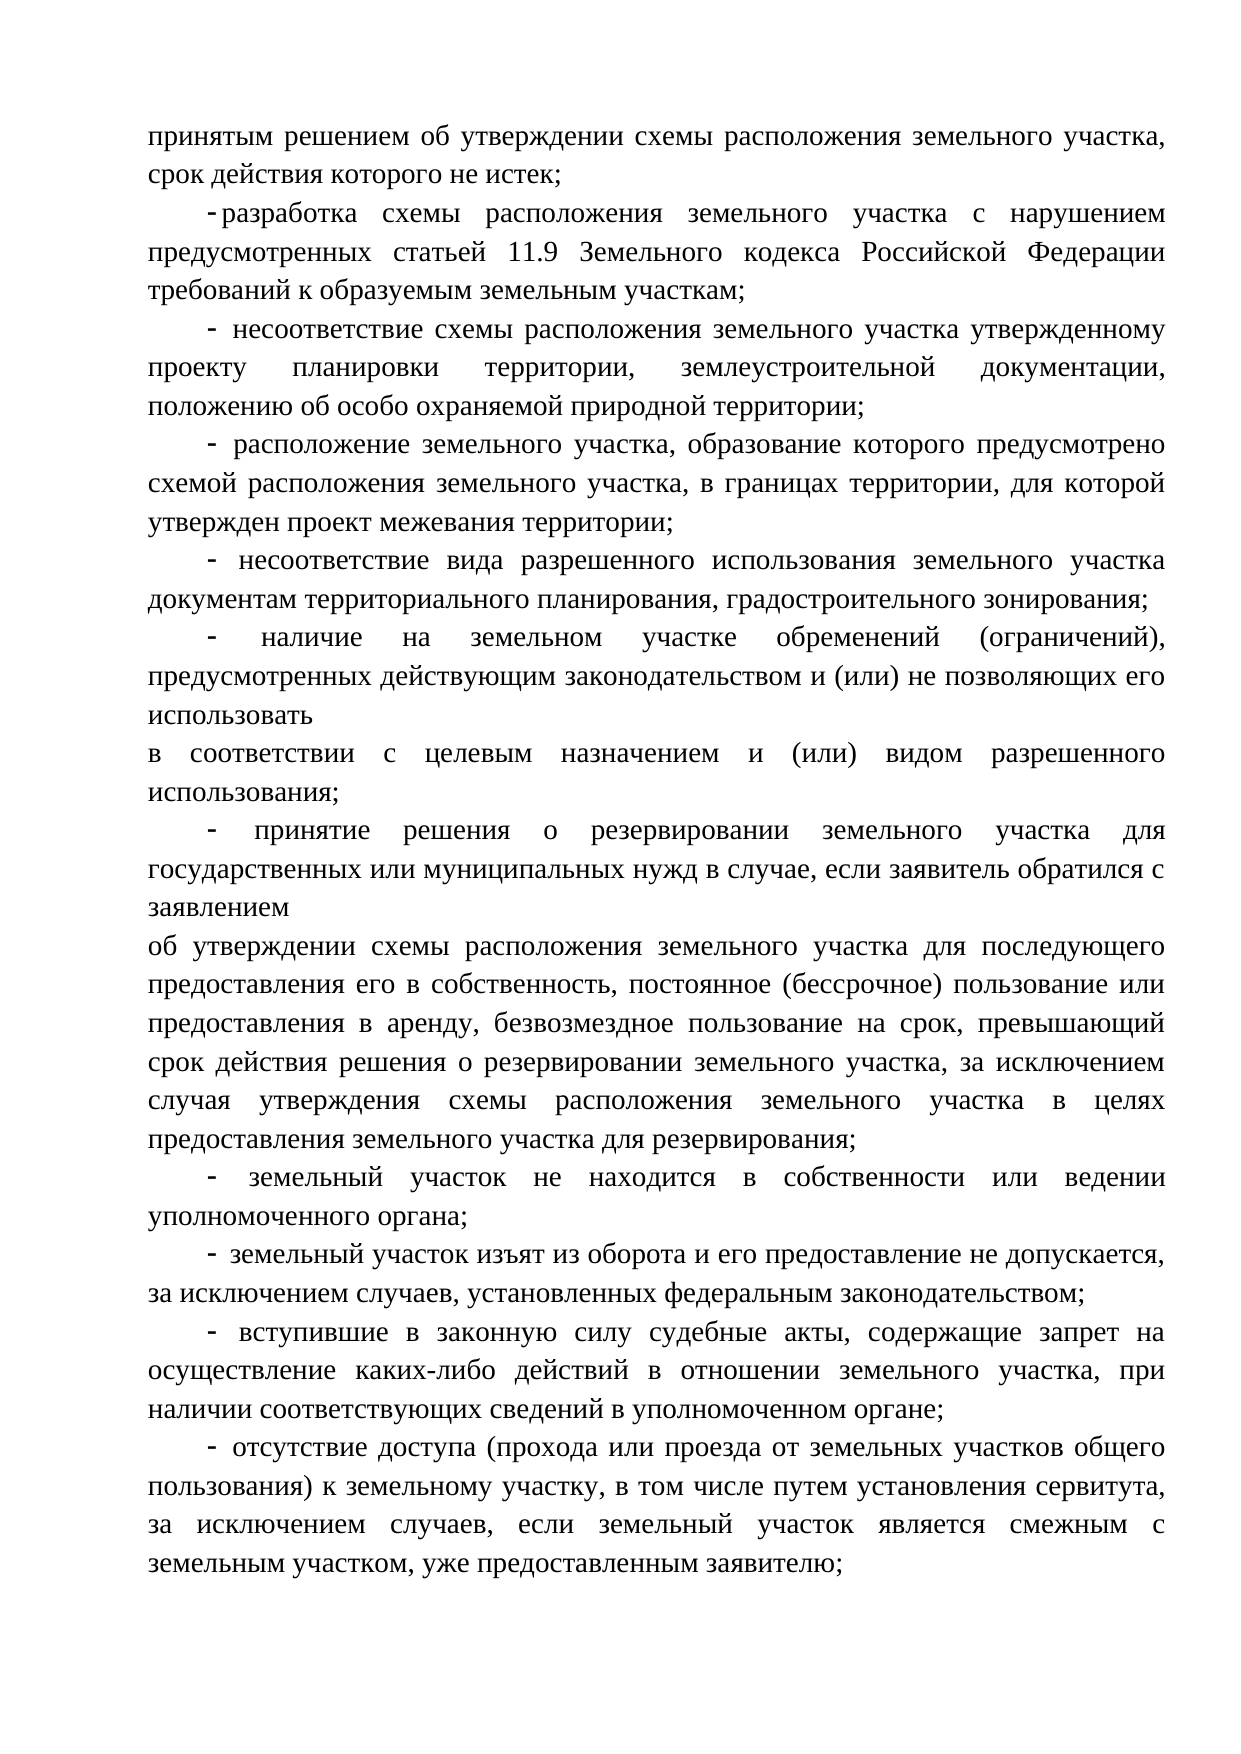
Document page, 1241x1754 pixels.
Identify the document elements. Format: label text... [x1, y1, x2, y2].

list отсутствие доступа (прохода или проезда от земельных участков общего пользования) к земельному участку, в том числе путем установления сервитута, за исключением случаев, если земельный участок является смежным с земельным участком, уже предоставленным заявителю; [148, 1429, 1166, 1579]
list разработка схемы расположения земельного участка с нарушением предусмотренных статьей 11.9 Земельного кодекса Российской Федерации требований к образуемым земельным участкам; [148, 195, 1166, 306]
list земельный участок не находится в собственности или ведении уполномоченного органа; [148, 1159, 1166, 1232]
list наличие на земельном участке обременений (ограничений), предусмотренных действующим законодательством и (или) не позволяющих его использовать в соответствии с целевым назначением и (или) видом разрешенного использования; [148, 619, 1166, 807]
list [148, 118, 1166, 190]
list несоответствие вида разрешенного использования земельного участка документам территориального планирования, градостроительного зонирования; [148, 542, 1166, 614]
list принятие решения о резервировании земельного участка для государственных или муниципальных нужд в случае, если заявитель обратился с заявлением об утверждении схемы расположения земельного участка для последующего предоставления его в собственность, постоянное (бессрочное) пользование или предоставления в аренду, безвозмездное пользование на срок, превышающий срок действия решения о резервировании земельного участка, за исключением случая утверждения схемы расположения земельного участка в целях предоставления земельного участка для резервирования; [148, 812, 1166, 1154]
list расположение земельного участка, образование которого предусмотрено схемой расположения земельного участка, в границах территории, для которой утвержден проект межевания территории; [148, 427, 1166, 537]
list несоответствие схемы расположения земельного участка утвержденному проекту планировки территории, землеустроительной документации, положению об особо охраняемой природной территории; [148, 311, 1166, 422]
list вступившие в законную силу судебные акты, содержащие запрет на осуществление каких-либо действий в отношении земельного участка, при наличии соответствующих сведений в уполномоченном органе; [148, 1314, 1166, 1424]
list земельный участок изъят из оборота и его предоставление не допускается, за исключением случаев, установленных федеральным законодательством; [148, 1237, 1166, 1309]
